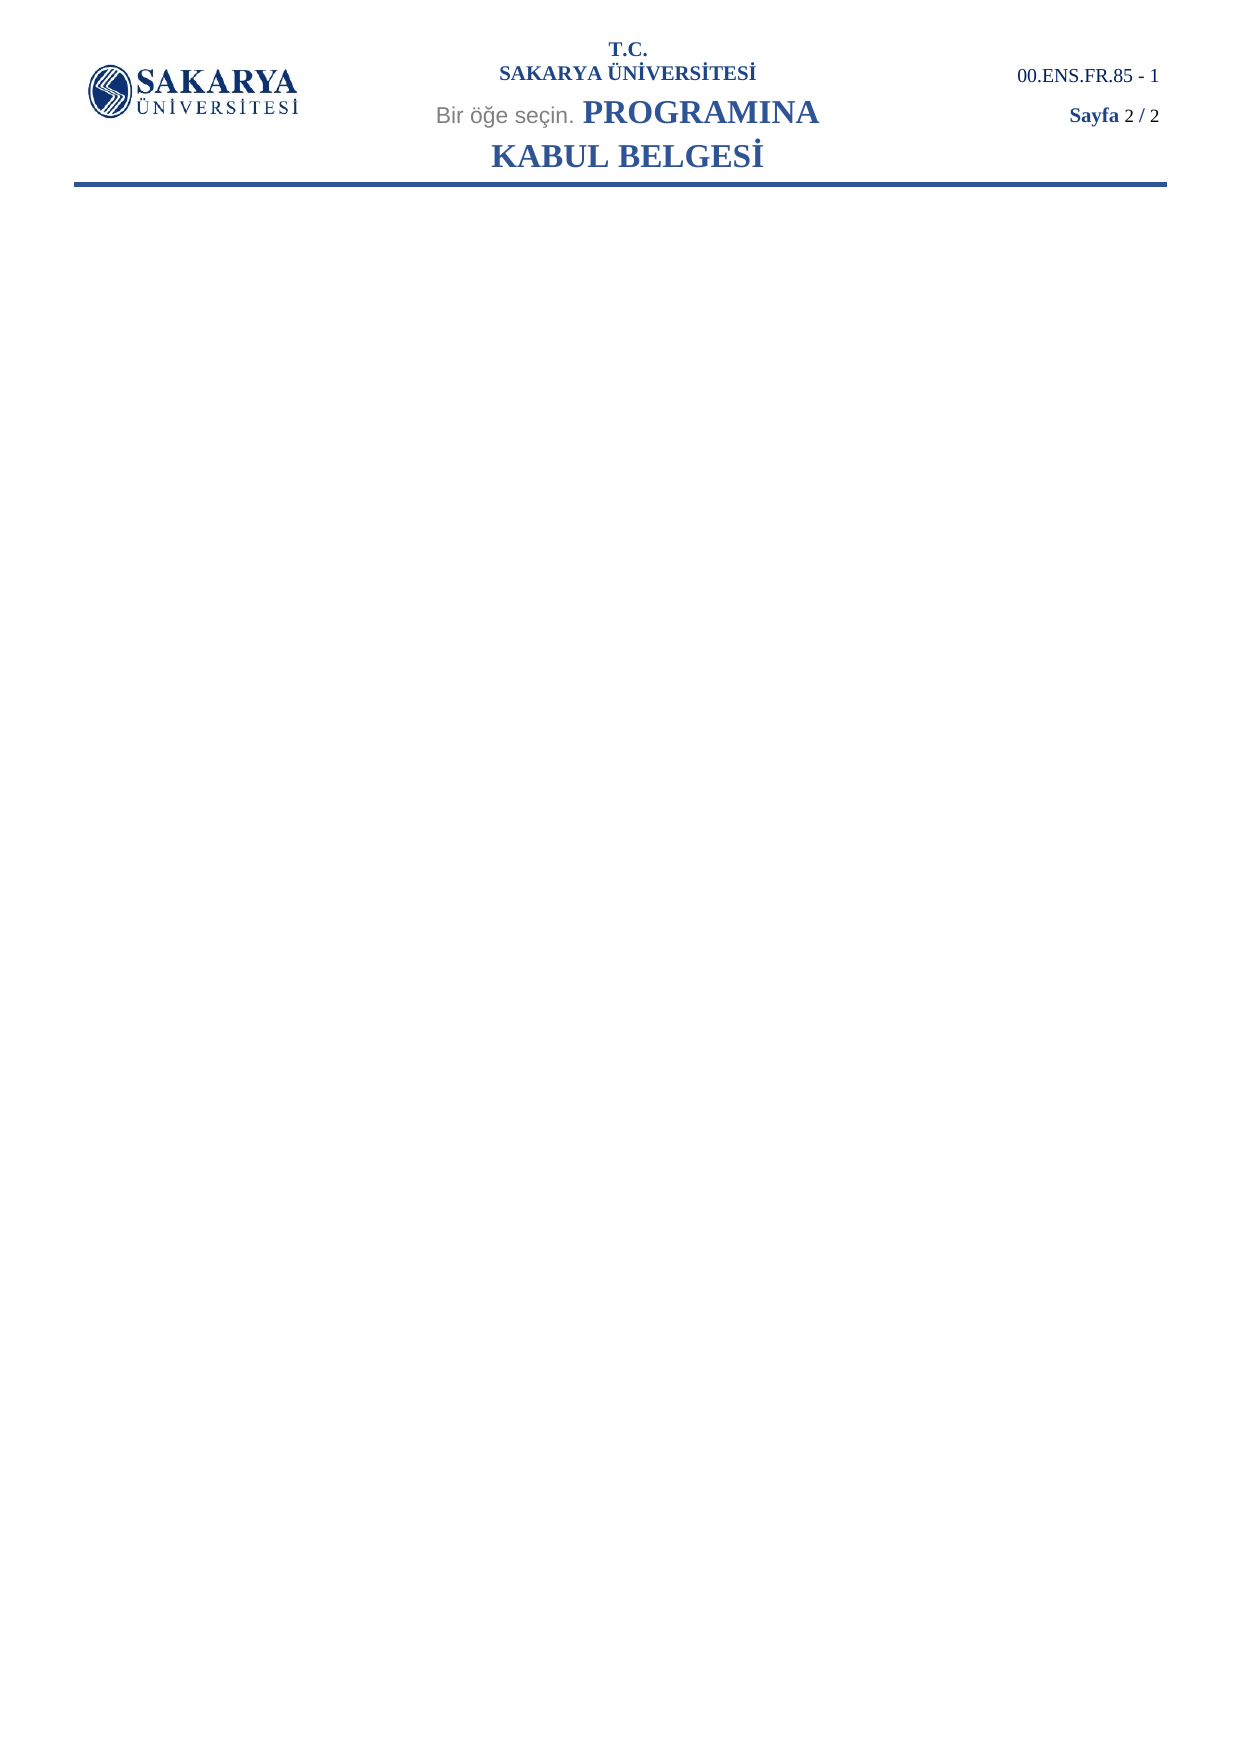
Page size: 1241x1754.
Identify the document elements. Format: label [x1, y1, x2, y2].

picture [81, 50, 306, 132]
